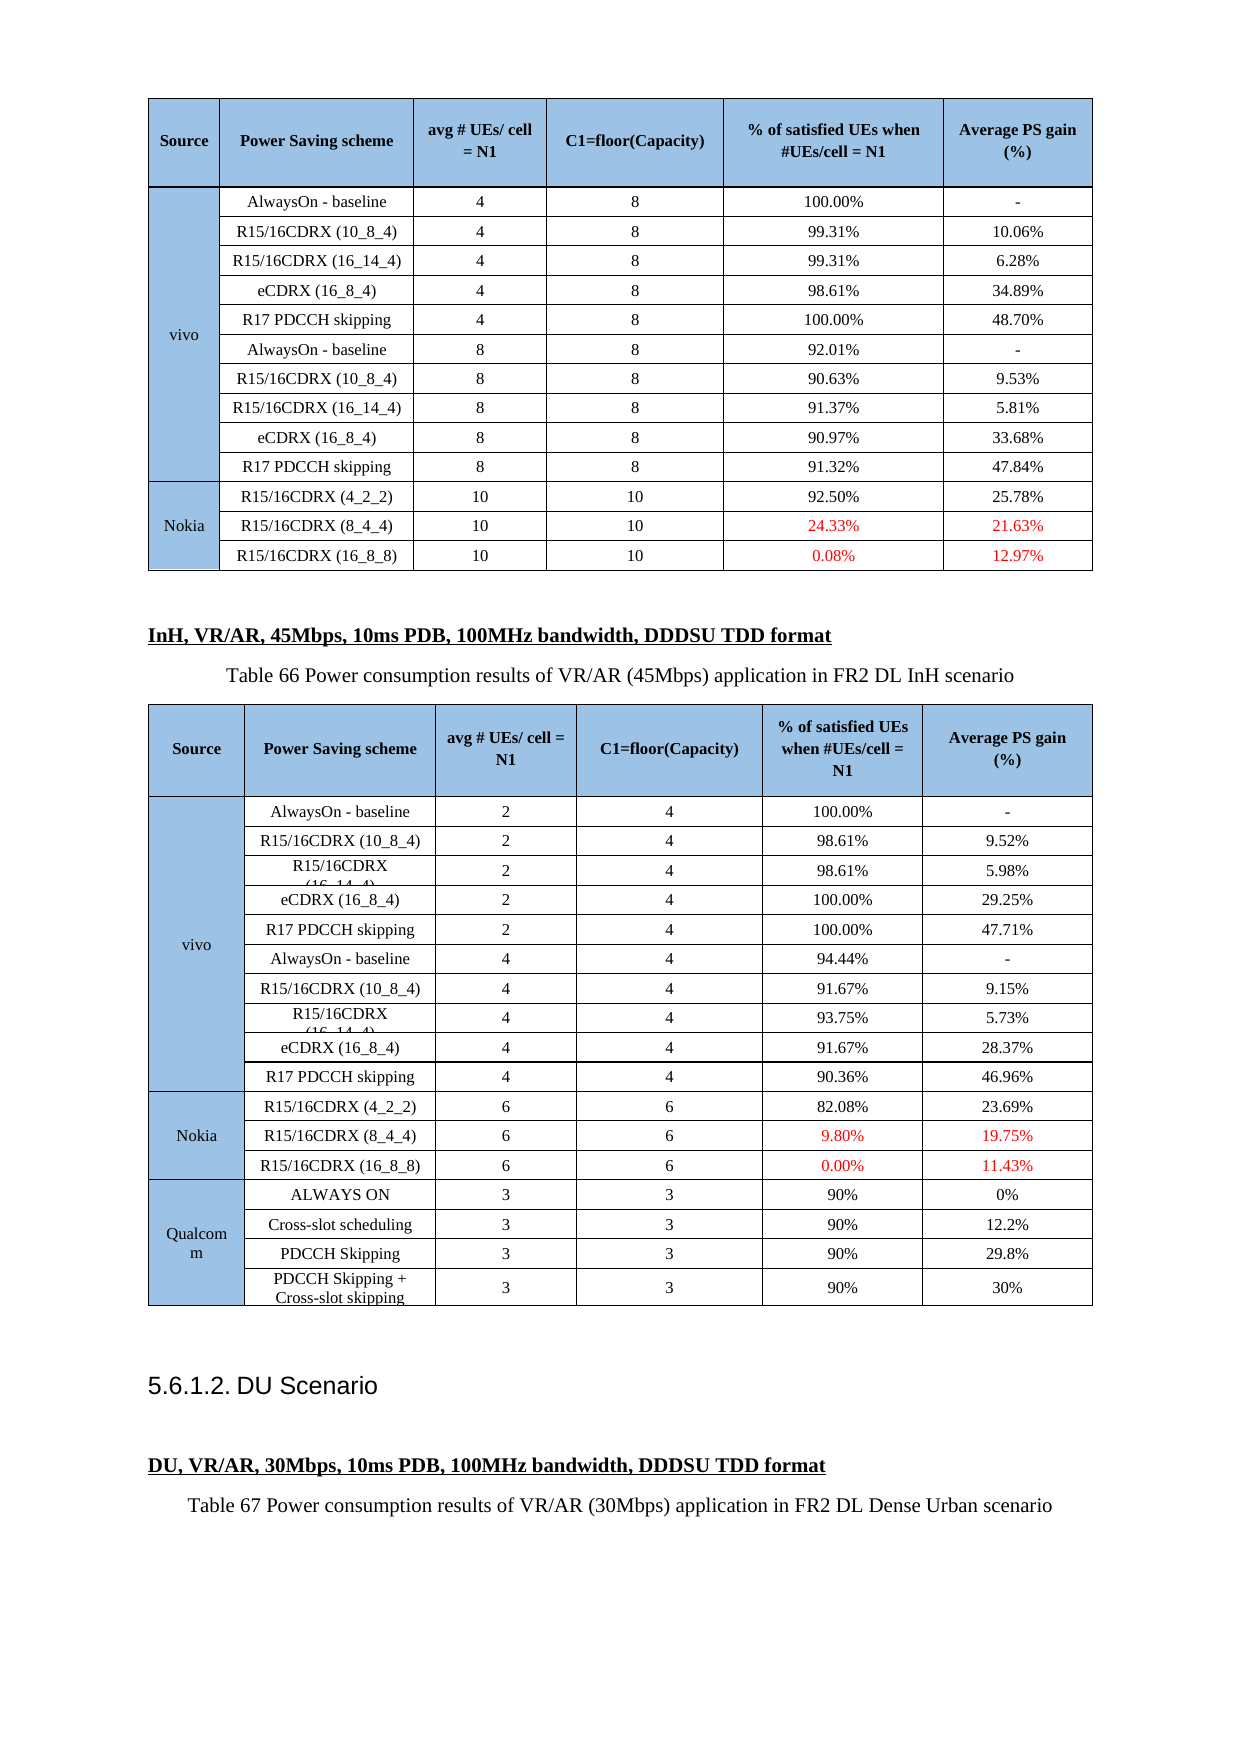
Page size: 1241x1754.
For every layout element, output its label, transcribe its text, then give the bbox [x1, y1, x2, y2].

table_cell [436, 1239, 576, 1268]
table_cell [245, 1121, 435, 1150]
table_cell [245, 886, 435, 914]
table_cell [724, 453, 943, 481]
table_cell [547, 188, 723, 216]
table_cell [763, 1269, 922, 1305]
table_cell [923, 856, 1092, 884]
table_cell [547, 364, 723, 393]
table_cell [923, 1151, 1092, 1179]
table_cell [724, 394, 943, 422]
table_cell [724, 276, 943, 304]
text Table 67 Power consumption results of VR/AR (30Mbps) application in FR2 DL Dense Urban scenario [148, 1493, 1092, 1517]
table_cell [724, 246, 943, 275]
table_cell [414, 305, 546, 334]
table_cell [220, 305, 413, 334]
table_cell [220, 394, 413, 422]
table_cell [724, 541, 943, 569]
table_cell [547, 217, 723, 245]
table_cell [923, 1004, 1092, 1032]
text InH, VR/AR, 45Mbps, 10ms PDB, 100MHz bandwidth, DDDSU TDD format [148, 623, 1092, 647]
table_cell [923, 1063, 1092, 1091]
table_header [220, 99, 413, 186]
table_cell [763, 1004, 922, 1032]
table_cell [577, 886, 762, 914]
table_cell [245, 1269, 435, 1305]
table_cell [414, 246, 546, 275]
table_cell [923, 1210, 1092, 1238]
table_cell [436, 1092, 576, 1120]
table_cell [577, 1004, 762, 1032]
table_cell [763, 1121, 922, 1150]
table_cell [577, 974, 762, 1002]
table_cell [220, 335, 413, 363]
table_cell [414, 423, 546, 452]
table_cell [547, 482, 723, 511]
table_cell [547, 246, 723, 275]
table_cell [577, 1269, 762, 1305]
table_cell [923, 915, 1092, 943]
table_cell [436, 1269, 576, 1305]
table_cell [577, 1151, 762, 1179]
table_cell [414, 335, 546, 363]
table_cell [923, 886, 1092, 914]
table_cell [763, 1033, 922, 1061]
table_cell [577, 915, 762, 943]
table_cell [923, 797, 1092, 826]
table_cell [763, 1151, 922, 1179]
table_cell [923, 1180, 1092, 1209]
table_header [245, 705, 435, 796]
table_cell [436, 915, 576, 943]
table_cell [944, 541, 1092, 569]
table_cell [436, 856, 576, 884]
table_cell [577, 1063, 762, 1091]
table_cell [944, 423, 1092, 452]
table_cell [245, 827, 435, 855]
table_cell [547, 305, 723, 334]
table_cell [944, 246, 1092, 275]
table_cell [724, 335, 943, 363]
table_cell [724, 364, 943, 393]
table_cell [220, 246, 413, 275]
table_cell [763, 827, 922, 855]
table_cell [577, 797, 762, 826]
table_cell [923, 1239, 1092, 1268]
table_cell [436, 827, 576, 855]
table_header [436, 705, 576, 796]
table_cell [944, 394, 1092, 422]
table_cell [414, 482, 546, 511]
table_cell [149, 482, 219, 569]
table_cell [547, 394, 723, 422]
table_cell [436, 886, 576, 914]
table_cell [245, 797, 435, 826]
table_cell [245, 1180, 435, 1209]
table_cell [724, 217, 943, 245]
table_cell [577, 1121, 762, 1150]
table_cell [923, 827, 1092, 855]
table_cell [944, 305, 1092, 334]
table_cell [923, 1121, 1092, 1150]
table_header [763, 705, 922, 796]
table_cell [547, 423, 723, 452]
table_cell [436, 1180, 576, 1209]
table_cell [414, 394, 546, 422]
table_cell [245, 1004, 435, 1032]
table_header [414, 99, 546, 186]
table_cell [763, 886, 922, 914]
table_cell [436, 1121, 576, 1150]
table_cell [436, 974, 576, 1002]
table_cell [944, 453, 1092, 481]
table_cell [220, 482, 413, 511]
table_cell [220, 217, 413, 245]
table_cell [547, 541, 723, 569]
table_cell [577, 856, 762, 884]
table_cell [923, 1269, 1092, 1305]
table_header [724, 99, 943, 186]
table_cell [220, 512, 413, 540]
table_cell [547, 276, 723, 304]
text DU, VR/AR, 30Mbps, 10ms PDB, 100MHz bandwidth, DDDSU TDD format [148, 1453, 1092, 1477]
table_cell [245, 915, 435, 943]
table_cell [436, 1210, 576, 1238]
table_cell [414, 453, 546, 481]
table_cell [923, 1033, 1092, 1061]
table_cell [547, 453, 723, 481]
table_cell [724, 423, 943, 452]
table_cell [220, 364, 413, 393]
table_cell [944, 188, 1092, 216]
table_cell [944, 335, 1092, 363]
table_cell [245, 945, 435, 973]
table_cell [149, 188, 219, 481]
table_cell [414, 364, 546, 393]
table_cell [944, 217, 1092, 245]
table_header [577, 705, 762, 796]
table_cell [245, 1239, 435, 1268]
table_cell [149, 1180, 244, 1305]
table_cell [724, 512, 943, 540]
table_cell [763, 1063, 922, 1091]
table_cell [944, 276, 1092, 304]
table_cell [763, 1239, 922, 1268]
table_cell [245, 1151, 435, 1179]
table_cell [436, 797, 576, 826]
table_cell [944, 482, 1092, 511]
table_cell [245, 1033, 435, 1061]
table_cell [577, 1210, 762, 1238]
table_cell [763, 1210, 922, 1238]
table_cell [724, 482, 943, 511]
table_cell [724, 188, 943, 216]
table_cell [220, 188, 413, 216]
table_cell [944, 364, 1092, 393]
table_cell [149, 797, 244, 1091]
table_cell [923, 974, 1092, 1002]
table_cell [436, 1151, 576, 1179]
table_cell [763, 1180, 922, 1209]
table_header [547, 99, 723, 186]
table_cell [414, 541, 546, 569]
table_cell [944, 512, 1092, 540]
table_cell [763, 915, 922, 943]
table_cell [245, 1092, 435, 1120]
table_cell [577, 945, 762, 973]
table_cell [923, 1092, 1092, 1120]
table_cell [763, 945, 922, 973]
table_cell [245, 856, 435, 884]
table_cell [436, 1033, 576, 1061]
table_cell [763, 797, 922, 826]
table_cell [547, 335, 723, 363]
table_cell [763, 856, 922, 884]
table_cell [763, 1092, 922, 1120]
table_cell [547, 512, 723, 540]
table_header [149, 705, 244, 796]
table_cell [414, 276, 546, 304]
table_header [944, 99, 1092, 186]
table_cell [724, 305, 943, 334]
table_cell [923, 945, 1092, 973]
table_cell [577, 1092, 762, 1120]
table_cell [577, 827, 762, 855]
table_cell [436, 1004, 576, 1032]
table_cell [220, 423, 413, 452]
list DU Scenario [148, 1371, 1092, 1400]
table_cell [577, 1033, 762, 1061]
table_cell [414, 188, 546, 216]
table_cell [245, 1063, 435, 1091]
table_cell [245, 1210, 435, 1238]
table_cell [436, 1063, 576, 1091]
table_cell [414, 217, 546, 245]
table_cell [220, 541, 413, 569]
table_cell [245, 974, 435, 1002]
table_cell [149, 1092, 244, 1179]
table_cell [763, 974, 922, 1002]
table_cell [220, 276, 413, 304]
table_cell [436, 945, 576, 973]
text Table 66 Power consumption results of VR/AR (45Mbps) application in FR2 DL InH scenario [148, 663, 1092, 687]
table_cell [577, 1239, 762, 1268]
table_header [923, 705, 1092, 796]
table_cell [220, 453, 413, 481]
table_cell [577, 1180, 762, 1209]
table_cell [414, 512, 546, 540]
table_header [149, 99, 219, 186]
